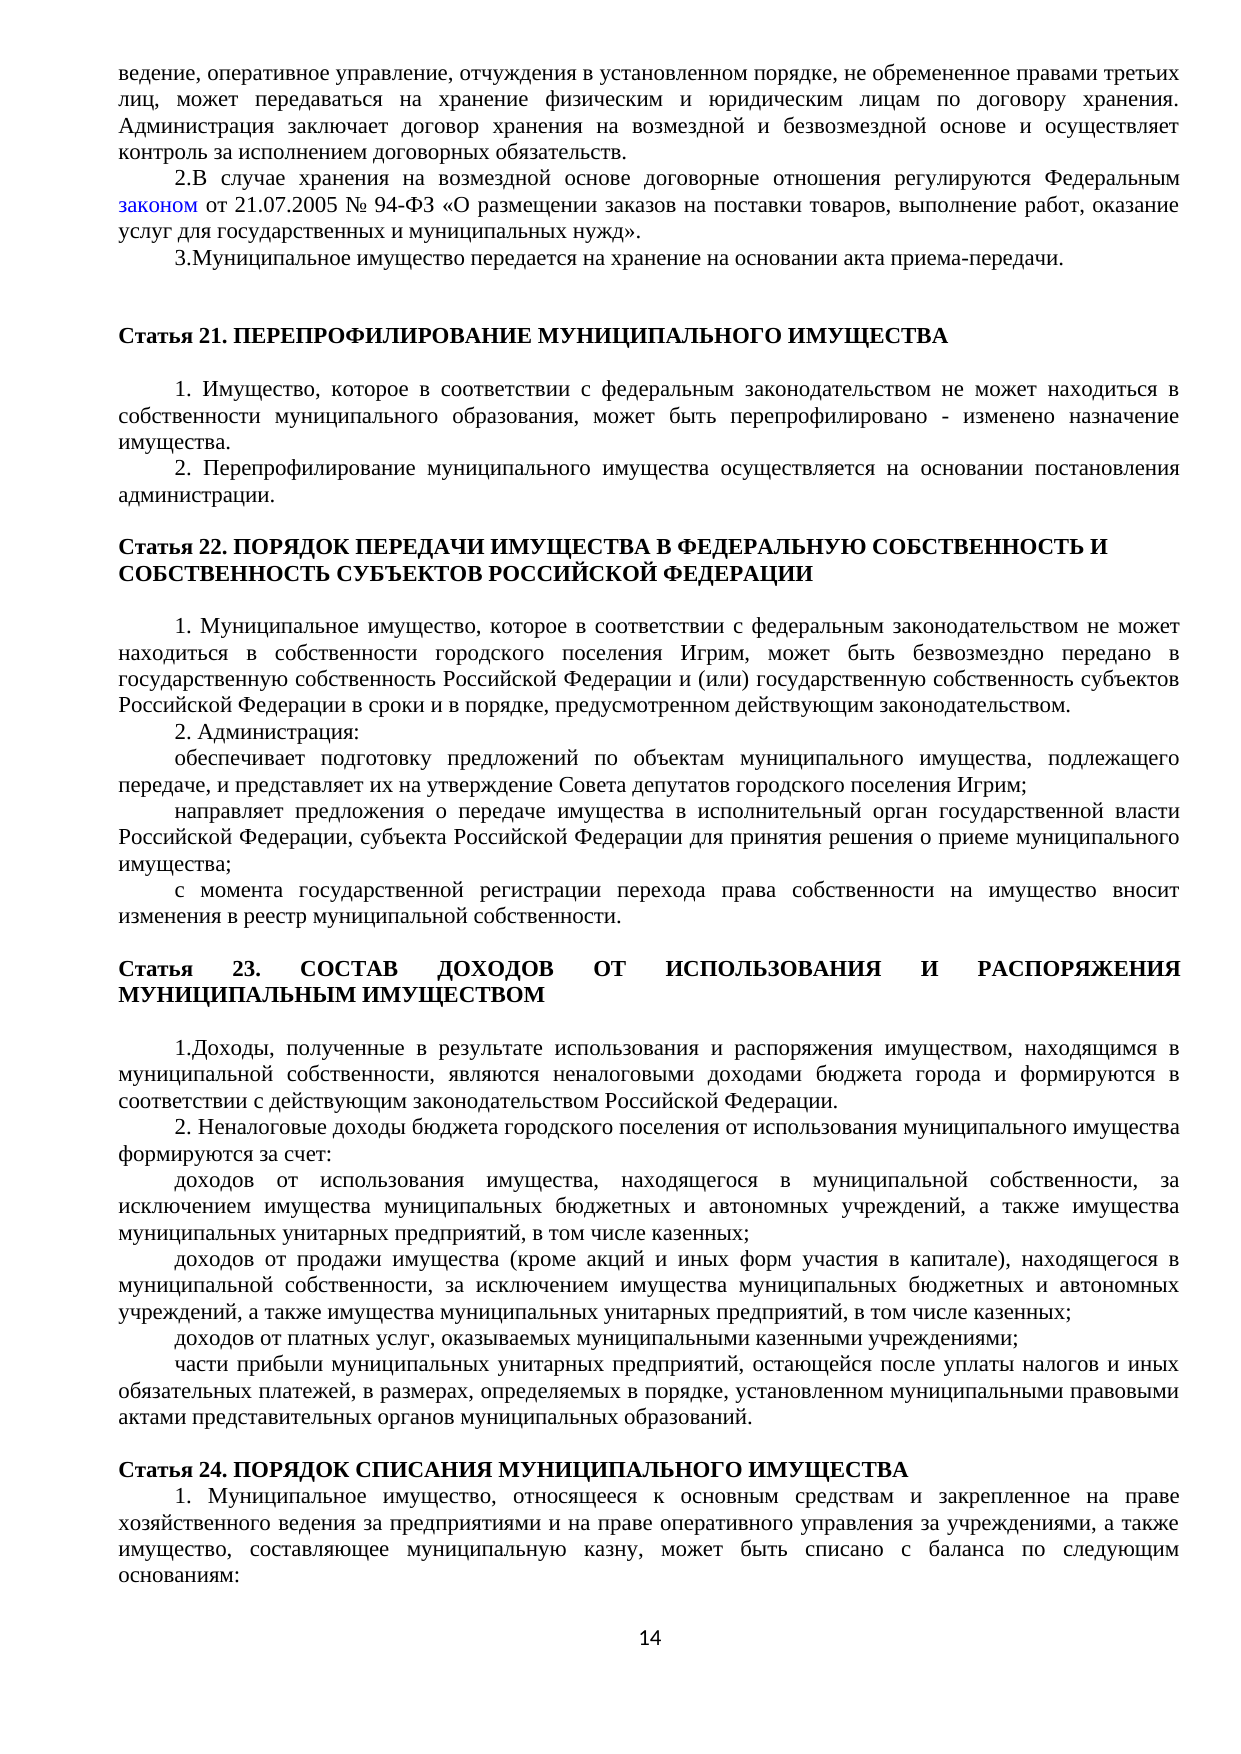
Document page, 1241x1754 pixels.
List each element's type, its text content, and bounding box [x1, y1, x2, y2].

list Неналоговые доходы бюджета городского поселения от использования муниципального имущества формируются за счет: [118, 1113, 1181, 1166]
list В случае хранения на возмездной основе договорные отношения регулируются Федеральным законом от 21.07.2005 № 94-ФЗ «О размещении заказов на поставки товаров, выполнение работ, оказание услуг для государственных и муниципальных нужд». [118, 164, 1181, 243]
text Статья 22. ПОРЯДОК ПЕРЕДАЧИ ИМУЩЕСТВА В ФЕДЕРАЛЬНУЮ СОБСТВЕННОСТЬ И СОБСТВЕННОСТЬ СУБЪЕКТОВ РОССИЙСКОЙ ФЕДЕРАЦИИ [118, 533, 1181, 586]
text 2. Администрация: [118, 718, 1181, 744]
text обеспечивает подготовку предложений по объектам муниципального имущества, подлежащего передаче, и представляет их на утверждение Совета депутатов городского поселения Игрим; [118, 744, 1181, 797]
text доходов от продажи имущества (кроме акций и иных форм участия в капитале), находящегося в муниципальной собственности, за исключением имущества муниципальных бюджетных и автономных учреждений, а также имущества муниципальных унитарных предприятий, в том числе казенных; [118, 1245, 1181, 1324]
text доходов от платных услуг, оказываемых муниципальными казенными учреждениями; [118, 1324, 1181, 1350]
list Доходы, полученные в результате использования и распоряжения имуществом, находящимся в муниципальной собственности, являются неналоговыми доходами бюджета города и формируются в соответствии с действующим законодательством Российской Федерации. [118, 1034, 1181, 1113]
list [118, 59, 1181, 164]
text Статья 21. ПЕРЕПРОФИЛИРОВАНИЕ МУНИЦИПАЛЬНОГО ИМУЩЕСТВА [118, 323, 1181, 349]
text с момента государственной регистрации перехода права собственности на имущество вносит изменения в реестр муниципальной собственности. [118, 876, 1181, 929]
text направляет предложения о передаче имущества в исполнительный орган государственной власти Российской Федерации, субъекта Российской Федерации для принятия решения о приеме муниципального имущества; [118, 797, 1181, 876]
text 1. Муниципальное имущество, относящееся к основным средствам и закрепленное на праве хозяйственного ведения за предприятиями и на праве оперативного управления за учреждениями, а также имущество, составляющее муниципальную казну, может быть списано с баланса по следующим основаниям: [118, 1482, 1181, 1588]
text 2. Перепрофилирование муниципального имущества осуществляется на основании постановления администрации. [118, 454, 1181, 507]
text 1. Имущество, которое в соответствии с федеральным законодательством не может находиться в собственности муниципального образования, может быть перепрофилировано - изменено назначение имущества. [118, 375, 1181, 454]
text части прибыли муниципальных унитарных предприятий, остающейся после уплаты налогов и иных обязательных платежей, в размерах, определяемых в порядке, установленном муниципальными правовыми актами представительных органов муниципальных образований. [118, 1350, 1181, 1429]
text Статья 24. ПОРЯДОК СПИСАНИЯ МУНИЦИПАЛЬНОГО ИМУЩЕСТВА [118, 1456, 1181, 1482]
text доходов от использования имущества, находящегося в муниципальной собственности, за исключением имущества муниципальных бюджетных и автономных учреждений, а также имущества муниципальных унитарных предприятий, в том числе казенных; [118, 1166, 1181, 1245]
text Статья 23. СОСТАВ ДОХОДОВ ОТ ИСПОЛЬЗОВАНИЯ И РАСПОРЯЖЕНИЯ МУНИЦИПАЛЬНЫМ ИМУЩЕСТВОМ [118, 955, 1181, 1008]
text 1. Муниципальное имущество, которое в соответствии с федеральным законодательством не может находиться в собственности городского поселения Игрим, может быть безвозмездно передано в государственную собственность Российской Федерации и (или) государственную собственность субъектов Российской Федерации в сроки и в порядке, предусмотренном действующим законодательством. [118, 612, 1181, 718]
list Муниципальное имущество передается на хранение на основании акта приема-передачи. [118, 243, 1181, 270]
